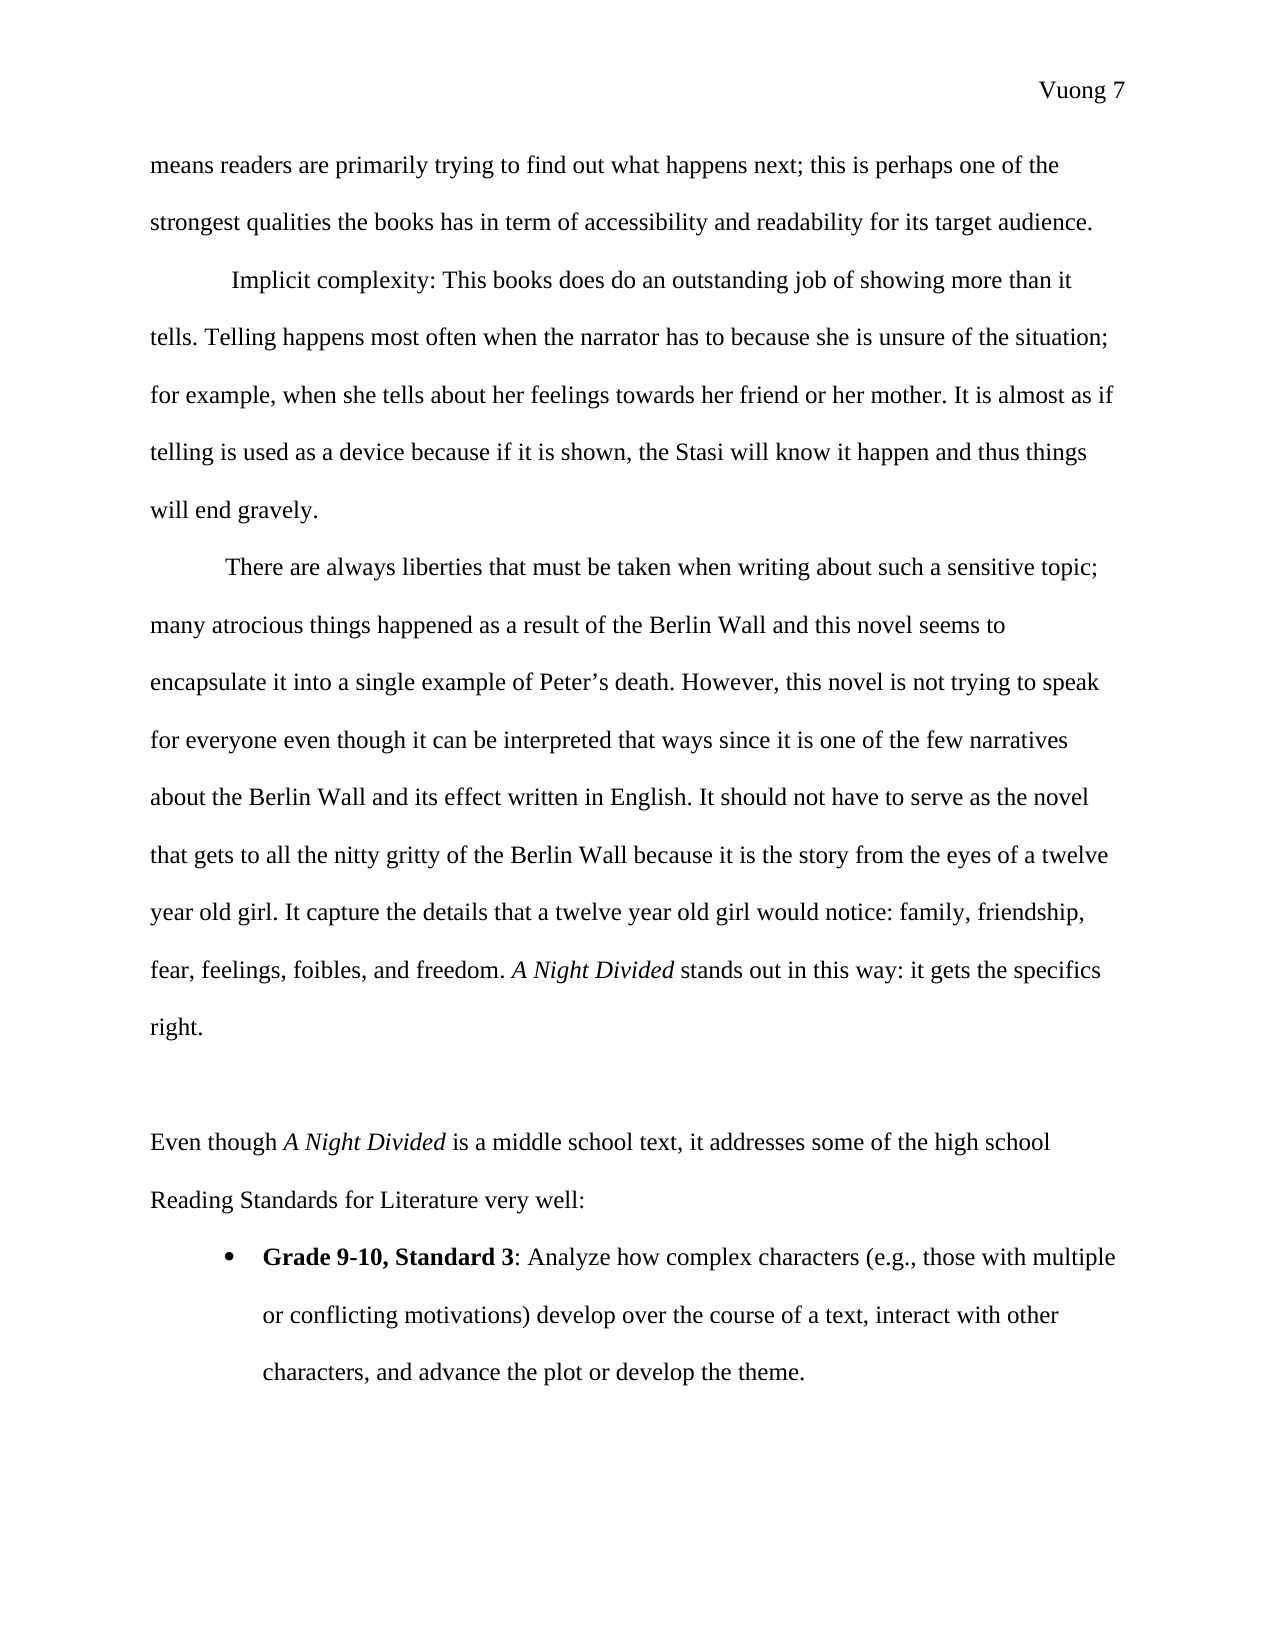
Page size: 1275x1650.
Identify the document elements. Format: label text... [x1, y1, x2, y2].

text There are always liberties that must be taken when writing about such a sensitive topic; many atrocious things happened as a result of the Berlin Wall and this novel seems to encapsulate it into a single example of Peter’s death. However, this novel is not trying to speak for everyone even though it can be interpreted that ways since it is one of the few narratives about the Berlin Wall and its effect written in English. It should not have to serve as the novel that gets to all the nitty gritty of the Berlin Wall because it is the story from the eyes of a twelve year old girl. It capture the details that a twelve year old girl would notice: family, friendship, fear, feelings, foibles, and freedom. A Night Divided stands out in this way: it gets the specifics right. [150, 552, 1125, 1041]
list Grade 9-10, Standard 3: Analyze how complex characters (e.g., those with multiple or conflicting motivations) develop over the course of a text, interact with other characters, and advance the plot or develop the theme. [225, 1242, 1125, 1386]
text Even though A Night Divided is a middle school text, it addresses some of the high school Reading Standards for Literature very well: [150, 1127, 1125, 1214]
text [150, 150, 1125, 236]
text Implicit complexity: This books does do an outstanding job of showing more than it tells. Telling happens most often when the narrator has to because she is unsure of the situation; for example, when she tells about her feelings towards her friend or her mother. It is almost as if telling is used as a device because if it is shown, the Stasi will know it happen and thus things will end gravely. [150, 265, 1125, 524]
